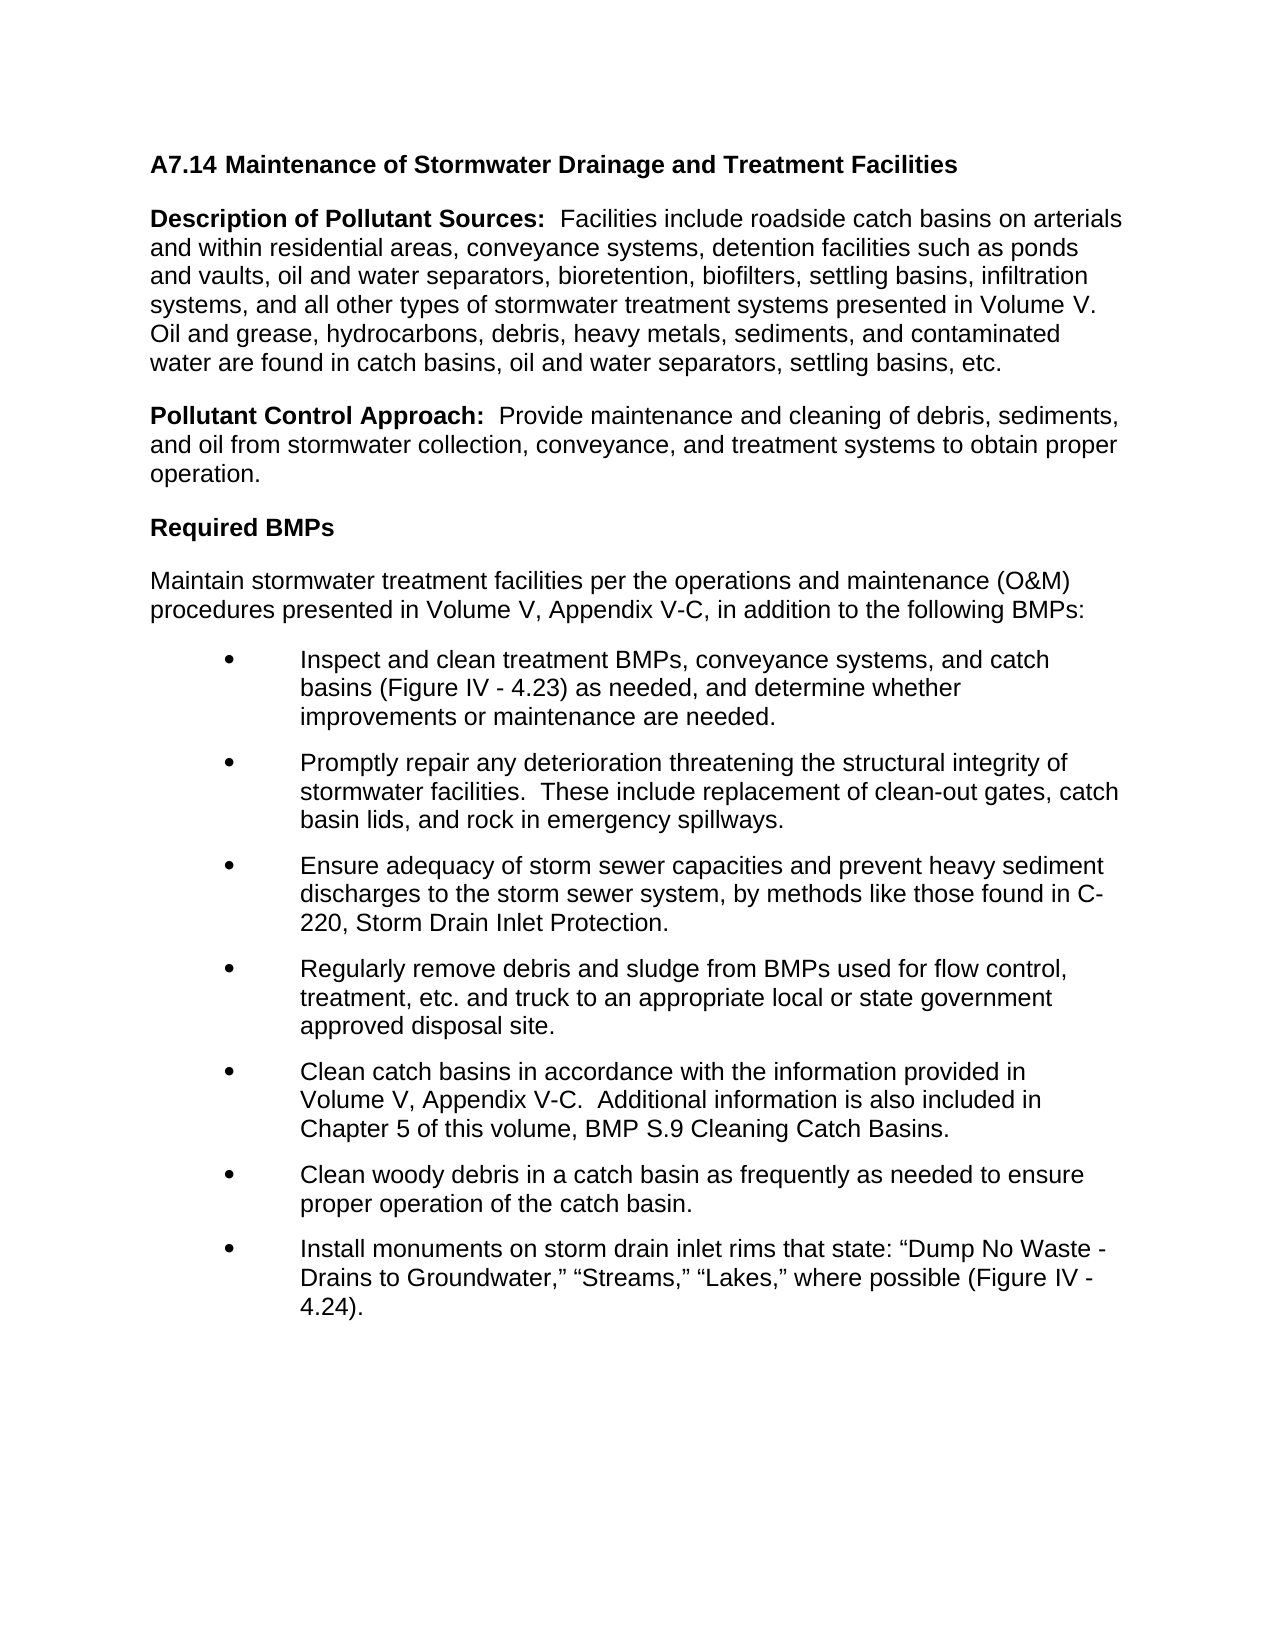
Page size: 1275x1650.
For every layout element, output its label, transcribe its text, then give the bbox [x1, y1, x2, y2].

list Ensure adequacy of storm sewer capacities and prevent heavy sediment discharges to the storm sewer system, by methods like those found in C-220, Storm Drain Inlet Protection. [225, 851, 1125, 937]
list Clean catch basins in accordance with the information provided in Volume V, Appendix V-C. Additional information is also included in Chapter 5 of this volume, BMP S.9 Cleaning Catch Basins. [225, 1057, 1125, 1143]
list Inspect and clean treatment BMPs, conveyance systems, and catch basins (Figure IV - 4.23) as needed, and determine whether improvements or maintenance are needed. [225, 644, 1125, 731]
text Description of Pollutant Sources: Facilities include roadside catch basins on arterials and within residential areas, conveyance systems, detention facilities such as ponds and vaults, oil and water separators, bioretention, biofilters, settling basins, infiltration systems, and all other types of stormwater treatment systems presented in Volume V. Oil and grease, hydrocarbons, debris, heavy metals, sediments, and contaminated water are found in catch basins, oil and water separators, settling basins, etc. [150, 204, 1125, 376]
list Promptly repair any deterioration threatening the structural integrity of stormwater facilities. These include replacement of clean-out gates, catch basin lids, and rock in emergency spillways. [225, 748, 1125, 834]
text Pollutant Control Approach: Provide maintenance and cleaning of debris, sediments, and oil from stormwater collection, conveyance, and treatment systems to obtain proper operation. [150, 401, 1125, 487]
list Regularly remove debris and sludge from BMPs used for flow control, treatment, etc. and truck to an appropriate local or state government approved disposal site. [225, 954, 1125, 1040]
subtitle A7.14 Maintenance of Stormwater Drainage and Treatment Facilities [150, 150, 1125, 179]
text Required BMPs [150, 512, 1125, 541]
text Maintain stormwater treatment facilities per the operations and maintenance (O&M) procedures presented in Volume V, Appendix V-C, in addition to the following BMPs: [150, 566, 1125, 624]
list Install monuments on storm drain inlet rims that state: “Dump No Waste - Drains to Groundwater,” “Streams,” “Lakes,” where possible (Figure IV - 4.24). [225, 1234, 1125, 1320]
list Clean woody debris in a catch basin as frequently as needed to ensure proper operation of the catch basin. [225, 1160, 1125, 1217]
